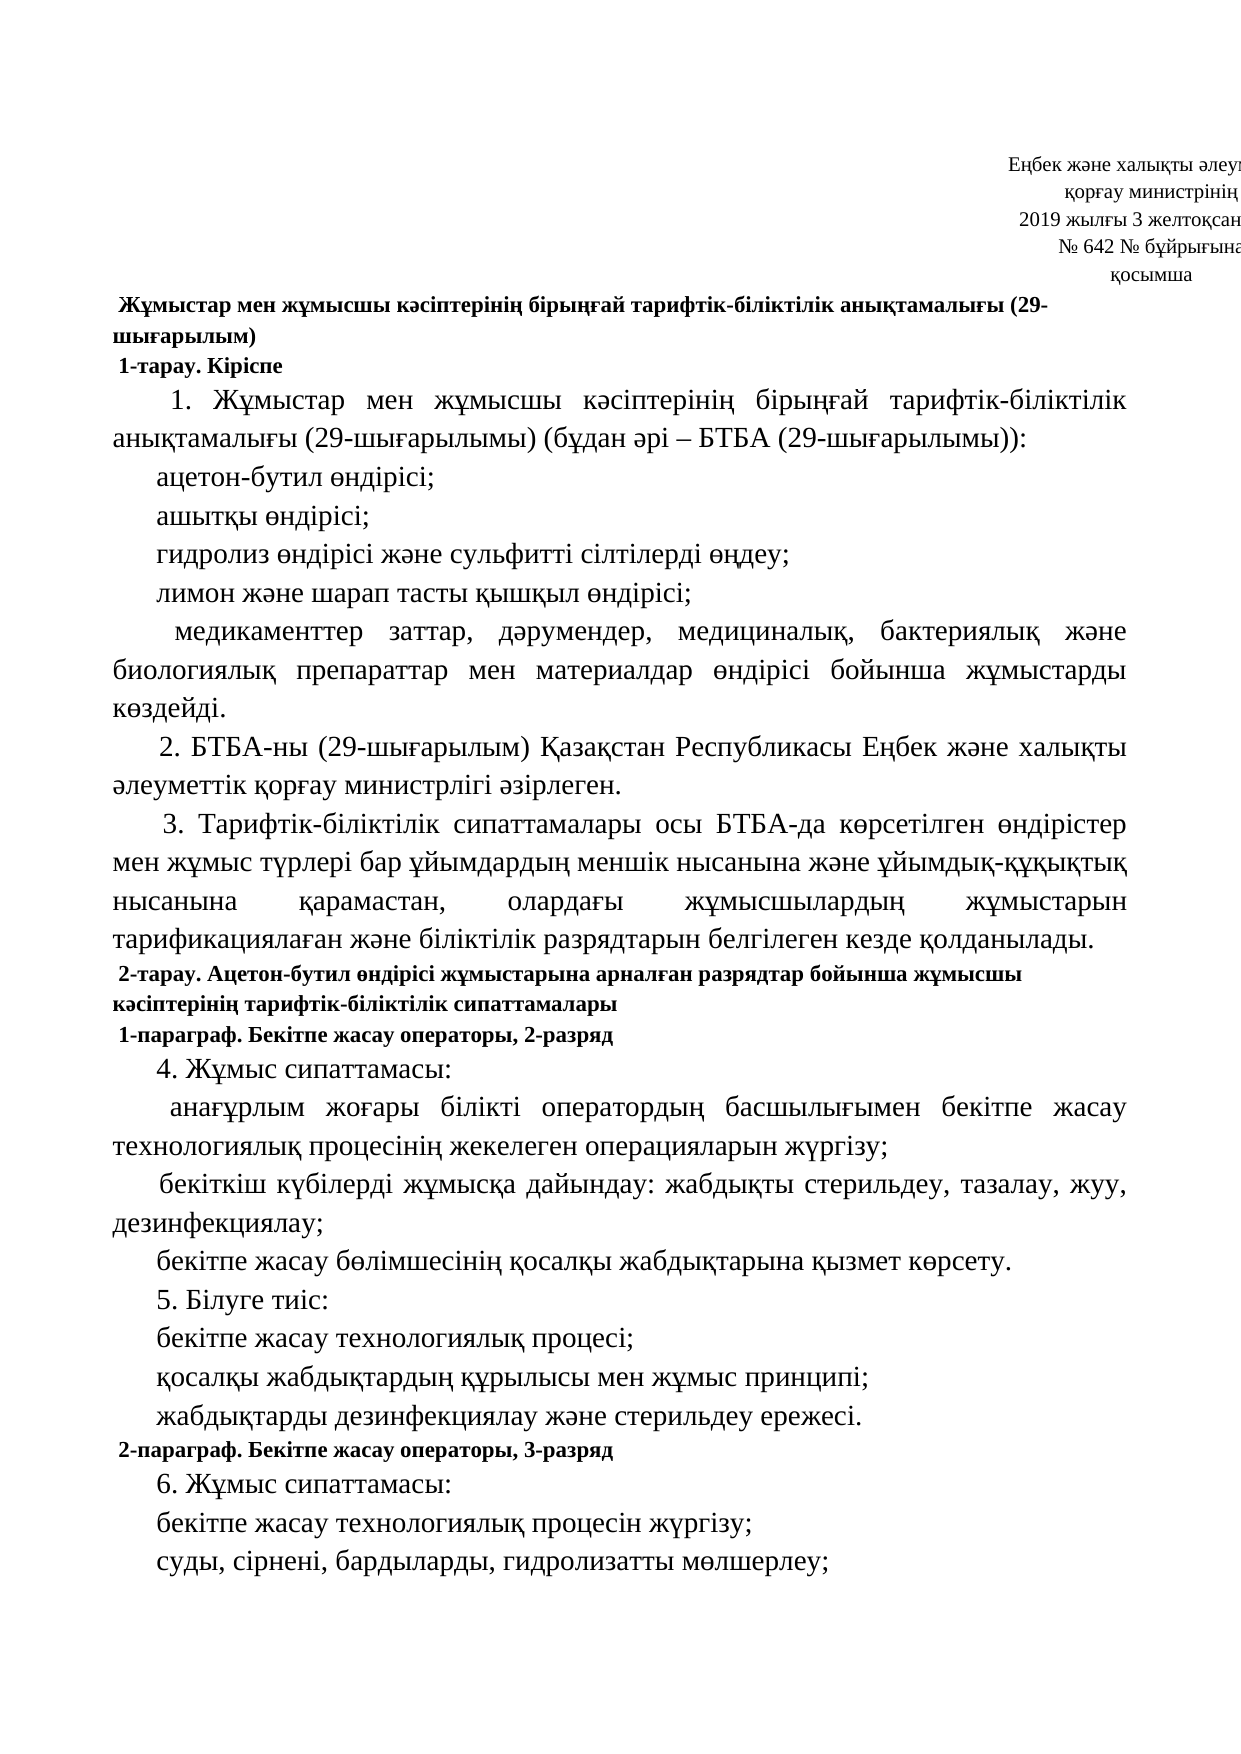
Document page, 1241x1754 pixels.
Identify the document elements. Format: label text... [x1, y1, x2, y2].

text 4. Жұмыс сипаттамасы: [112, 1051, 1128, 1084]
text 5. Білуге тиіс: [112, 1282, 1128, 1316]
text 1-тарау. Кіріспе [112, 352, 1128, 378]
text 1. Жұмыстар мен жұмысшы кәсіптерінің бірыңғай тарифтік-біліктілік анықтамалығы (29-шығарылымы) (бұдан әрі – БТБА (29-шығарылымы)): [112, 382, 1128, 454]
text лимон және шарап тасты қышқыл өндірісі; [112, 575, 1128, 608]
text ацетон-бутил өндірісі; [112, 459, 1128, 493]
text 2-тарау. Ацетон-бутил өндірісі жұмыстарына арналған разрядтар бойынша жұмысшы кәсіптерінің тарифтік-біліктілік сипаттамалары [112, 960, 1128, 1017]
text бекітпе жасау технологиялық процесі; [112, 1321, 1128, 1354]
text 1-параграф. Бекітпе жасау операторы, 2-разряд [112, 1021, 1128, 1047]
text 3. Тарифтік-біліктілік сипаттамалары осы БТБА-да көрсетілген өндірістер мен жұмыс түрлері бар ұйымдардың меншік нысанына және ұйымдық-құқықтық нысанына қарамастан, олардағы жұмысшылардың жұмыстарын тарификациялаған және біліктілік разрядтарын белгілеген кезде қолданылады. [112, 806, 1128, 955]
text 2. БТБА-ны (29-шығарылым) Қазақстан Республикасы Еңбек және халықты әлеуметтік қорғау министрлігі әзірлеген. [112, 729, 1128, 801]
text ашытқы өндірісі; [112, 498, 1128, 531]
text суды, сірнені, бардыларды, гидролизатты мөлшерлеу; [112, 1543, 1128, 1577]
text 2-параграф. Бекітпе жасау операторы, 3-разряд [112, 1436, 1128, 1463]
text анағұрлым жоғары білікті оператордың басшылығымен бекітпе жасау технологиялық процесінің жекелеген операцияларын жүргізу; [112, 1089, 1128, 1161]
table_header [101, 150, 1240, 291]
text бекітпе жасау бөлімшесінің қосалқы жабдықтарына қызмет көрсету. [112, 1243, 1128, 1277]
text бекітпе жасау технологиялық процесін жүргізу; [112, 1505, 1128, 1538]
text гидролиз өндірісі және сульфитті сілтілерді өңдеу; [112, 536, 1128, 570]
text 6. Жұмыс сипаттамасы: [112, 1466, 1128, 1500]
text жабдықтарды дезинфекциялау және стерильдеу ережесі. [112, 1398, 1128, 1431]
text медикаменттер заттар, дәрумендер, медициналық, бактериялық және биологиялық препараттар мен материалдар өндірісі бойынша жұмыстарды көздейді. [112, 613, 1128, 724]
text Жұмыстар мен жұмысшы кәсіптерінің бірыңғай тарифтік-біліктілік анықтамалығы (29-шығарылым) [112, 291, 1128, 348]
text қосалқы жабдықтардың құрылысы мен жұмыс принципі; [112, 1359, 1128, 1393]
text бекіткіш күбілерді жұмысқа дайындау: жабдықты стерильдеу, тазалау, жуу, дезинфекциялау; [112, 1166, 1128, 1238]
